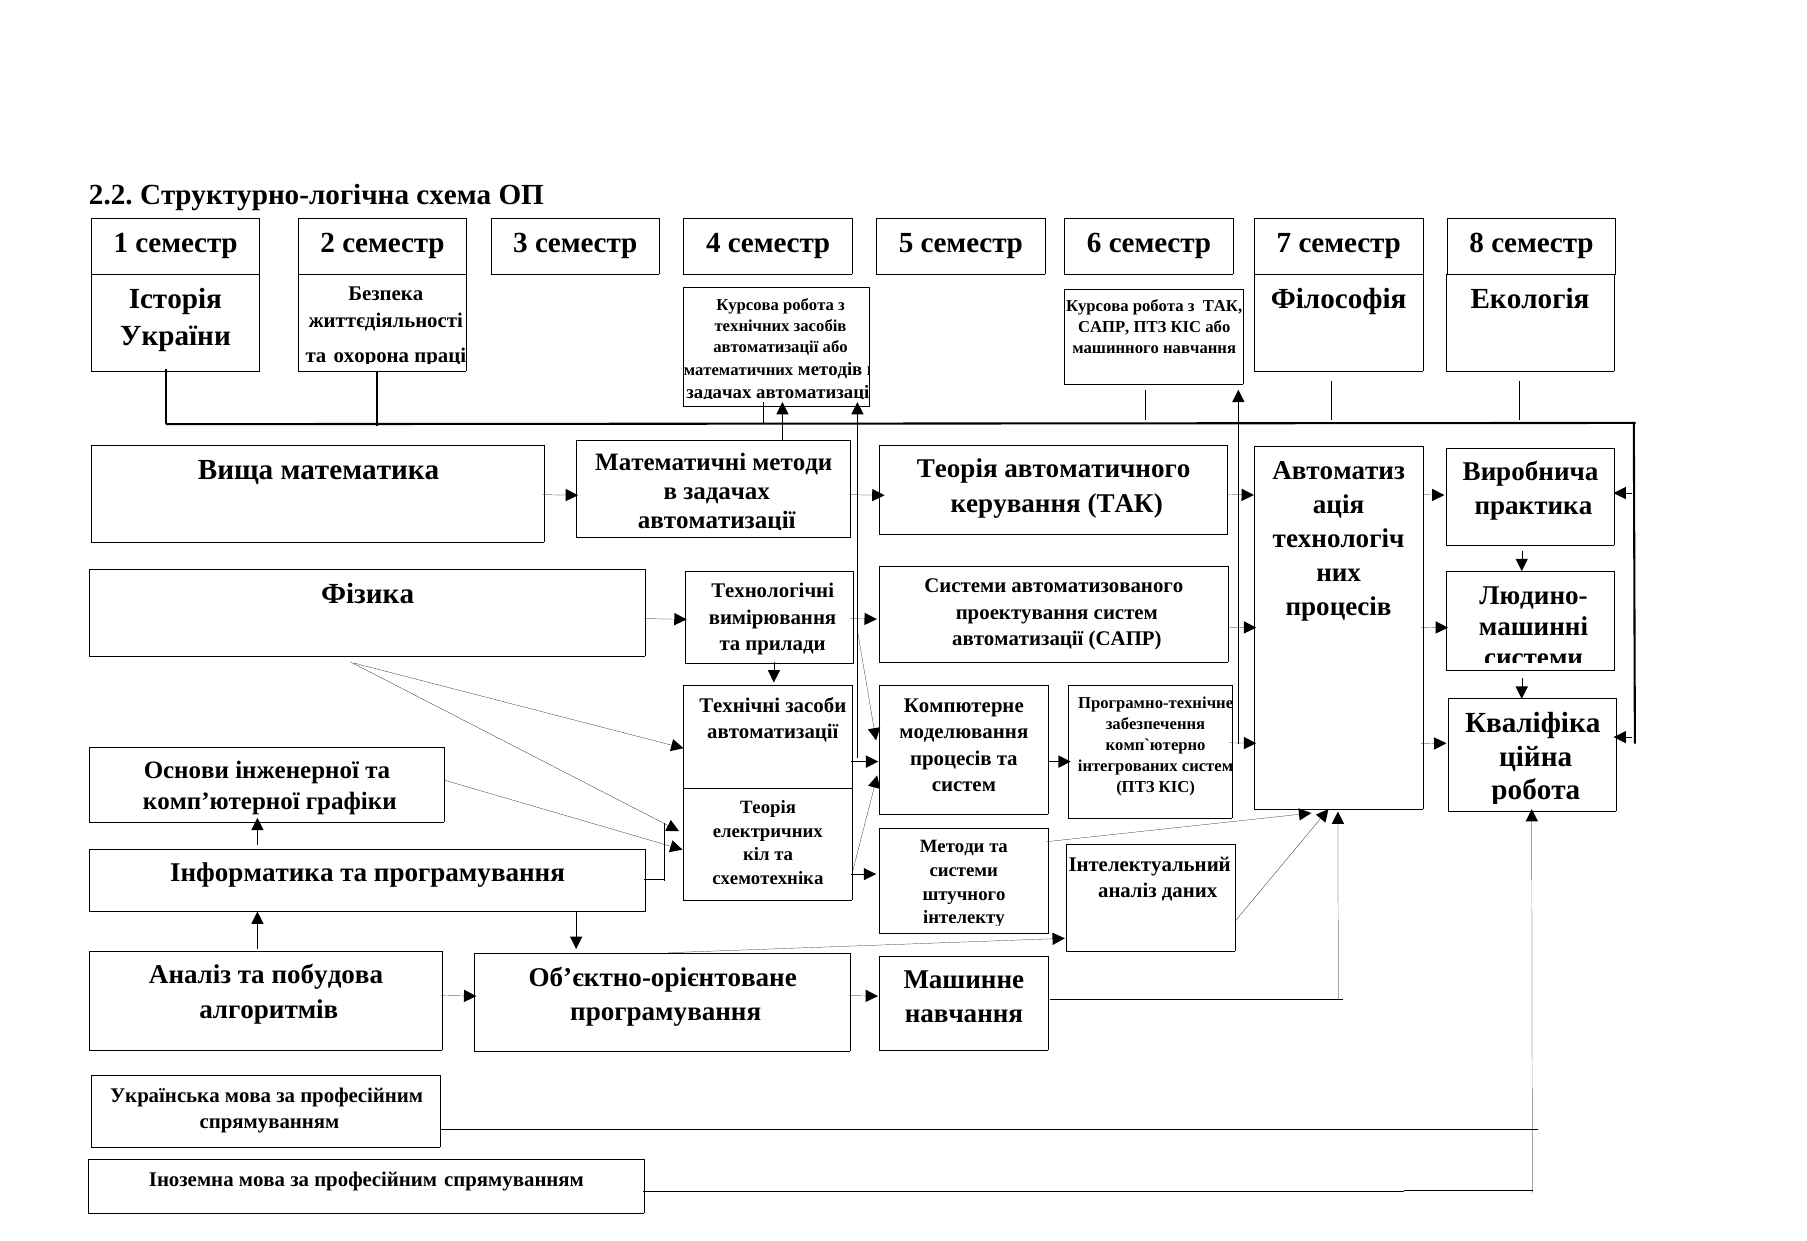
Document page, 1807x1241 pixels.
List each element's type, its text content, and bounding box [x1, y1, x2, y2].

text 2.2. Структурно-логічна схема ОП [89, 177, 1658, 211]
